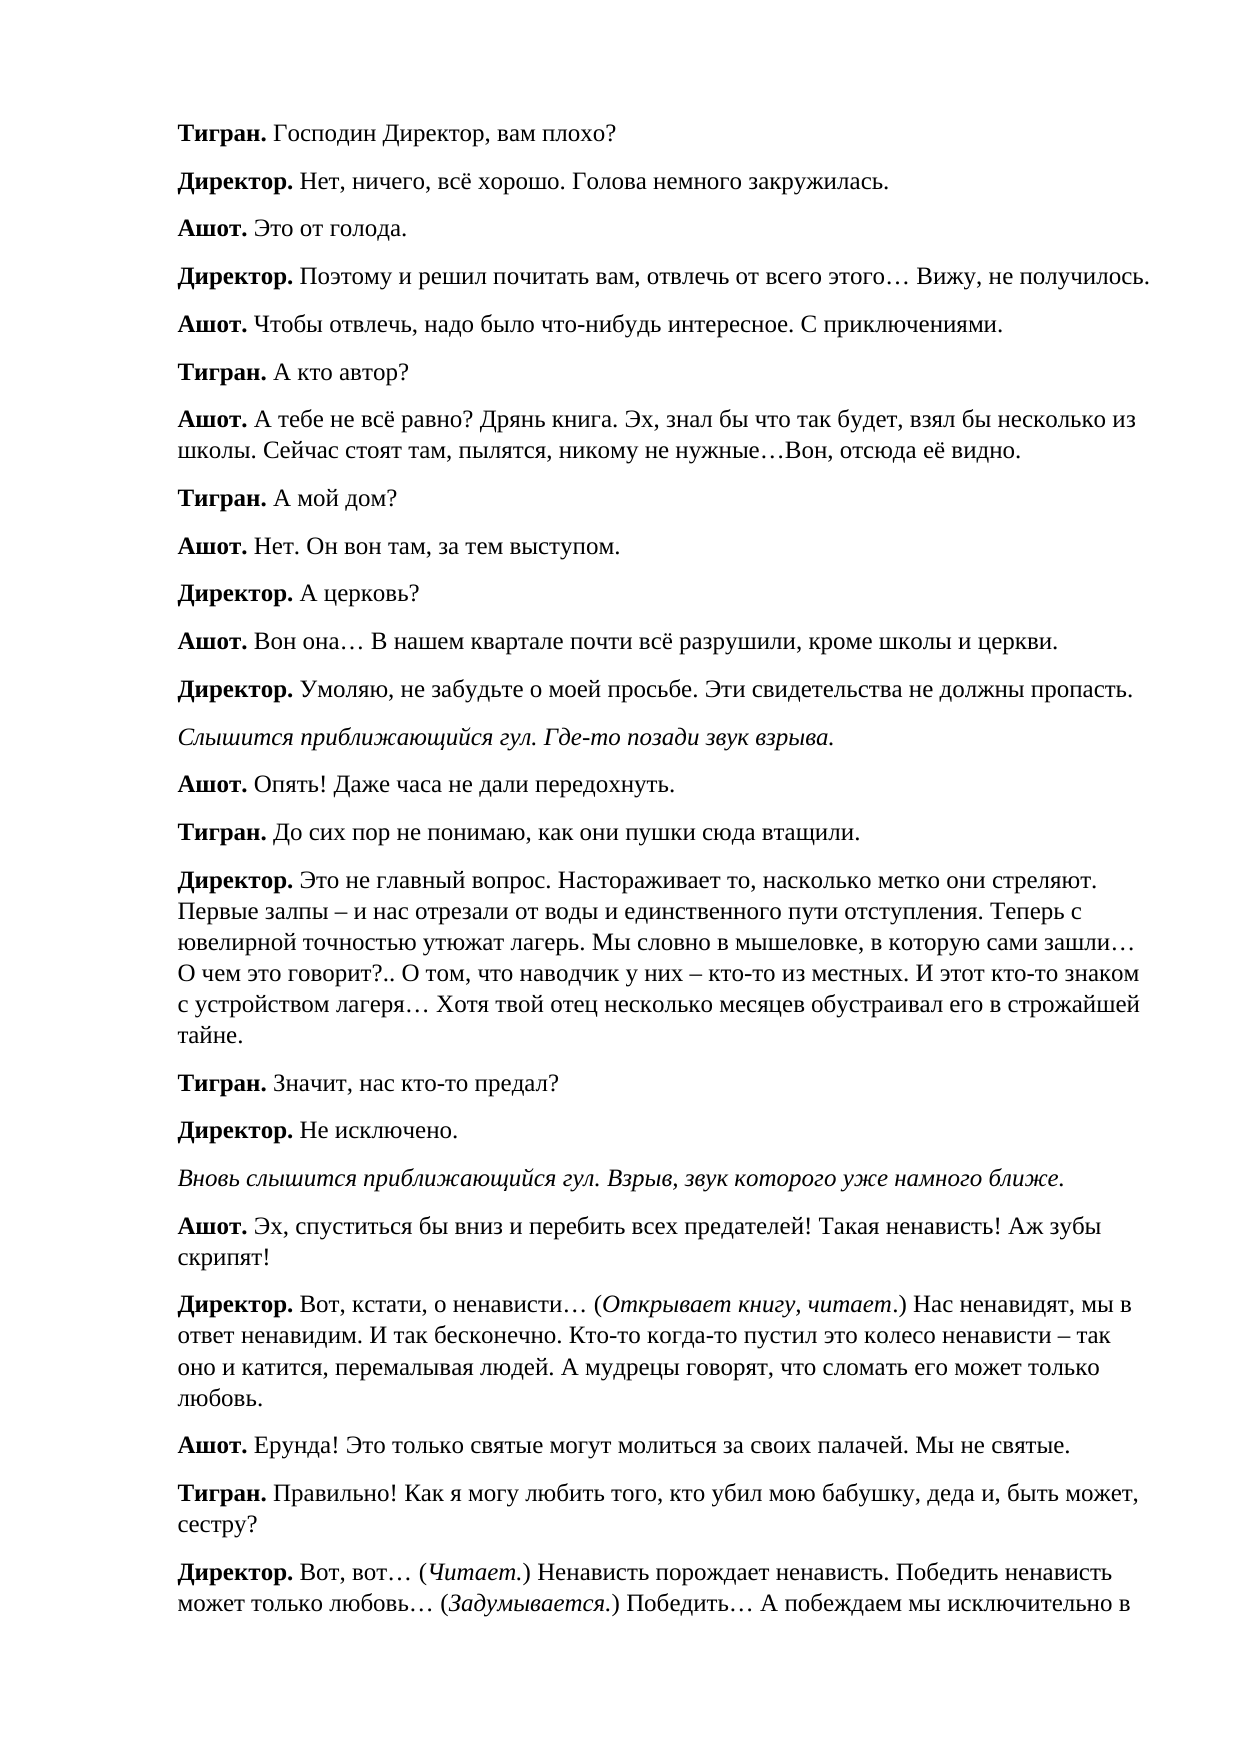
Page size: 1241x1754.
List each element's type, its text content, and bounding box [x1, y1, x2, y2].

text Директор. Вот, кстати, о ненависти… (Открывает книгу, читает.) Нас ненавидят, мы в ответ ненавидим. И так бесконечно. Кто-то когда-то пустил это колесо ненависти – так оно и катится, перемалывая людей. А мудрецы говорят, что сломать его может только любовь. [177, 1289, 1152, 1411]
text Тигран. Значит, нас кто-то предал? [177, 1068, 1152, 1096]
text Директор. Умоляю, не забудьте о моей просьбе. Эти свидетельства не должны пропасть. [177, 674, 1152, 703]
text Ашот. Это от голода. [177, 213, 1152, 242]
text Ашот. Эх, спуститься бы вниз и перебить всех предателей! Такая ненависть! Аж зубы скрипят! [177, 1211, 1152, 1271]
text Тигран. Господин Директор, вам плохо? [177, 118, 1152, 147]
text Вновь слышится приближающийся гул. Взрыв, звук которого уже намного ближе. [177, 1163, 1152, 1192]
text Тигран. Правильно! Как я могу любить того, кто убил мою бабушку, деда и, быть может, сестру? [177, 1478, 1152, 1538]
text Директор. А церковь? [177, 578, 1152, 607]
text Ашот. Опять! Даже часа не дали передохнуть. [177, 769, 1152, 798]
text Ашот. Чтобы отвлечь, надо было что-нибудь интересное. С приключениями. [177, 309, 1152, 338]
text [177, 1557, 1152, 1617]
text Ашот. Вон она… В нашем квартале почти всё разрушили, кроме школы и церкви. [177, 626, 1152, 655]
text Тигран. А мой дом? [177, 483, 1152, 512]
text Тигран. До сих пор не понимаю, как они пушки сюда втащили. [177, 817, 1152, 846]
text Директор. Не исключено. [177, 1115, 1152, 1144]
text Директор. Нет, ничего, всё хорошо. Голова немного закружилась. [177, 166, 1152, 194]
text Ашот. Нет. Он вон там, за тем выступом. [177, 531, 1152, 559]
text Ашот. А тебе не всё равно? Дрянь книга. Эх, знал бы что так будет, взял бы несколько из школы. Сейчас стоят там, пылятся, никому не нужные…Вон, отсюда её видно. [177, 404, 1152, 464]
text Тигран. А кто автор? [177, 357, 1152, 385]
text Директор. Это не главный вопрос. Настораживает то, насколько метко они стреляют. Первые залпы – и нас отрезали от воды и единственного пути отступления. Теперь с ювелирной точностью утюжат лагерь. Мы словно в мышеловке, в которую сами зашли… О чем это говорит?.. О том, что наводчик у них – кто-то из местных. И этот кто-то знаком с устройством лагеря… Хотя твой отец несколько месяцев обустраивал его в строжайшей тайне. [177, 865, 1152, 1049]
text Директор. Поэтому и решил почитать вам, отвлечь от всего этого… Вижу, не получилось. [177, 261, 1152, 290]
text Ашот. Ерунда! Это только святые могут молиться за своих палачей. Мы не святые. [177, 1430, 1152, 1459]
text Слышится приближающийся гул. Где-то позади звук взрыва. [177, 722, 1152, 750]
